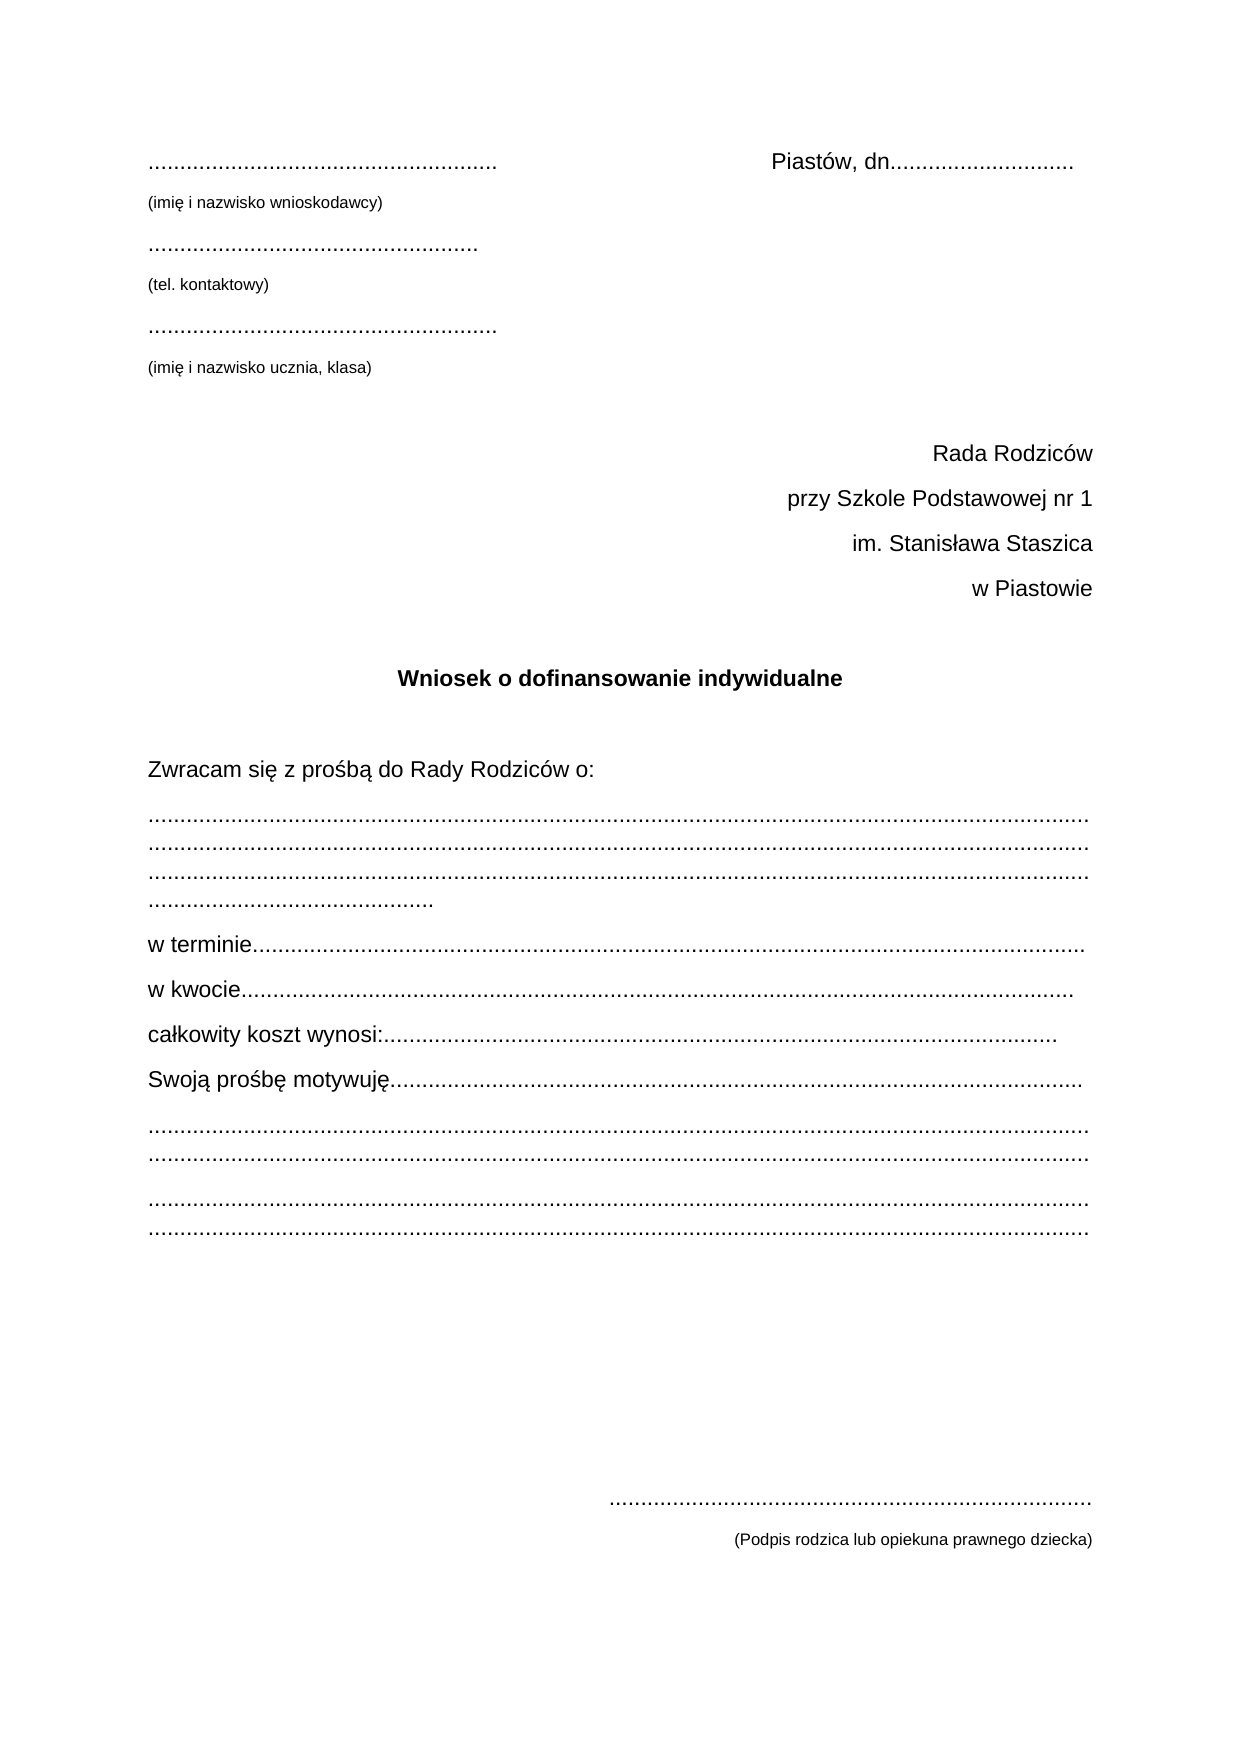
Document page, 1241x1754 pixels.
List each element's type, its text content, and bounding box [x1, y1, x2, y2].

text Zwracam się z prośbą do Rady Rodziców o: [148, 756, 1093, 782]
text w Piastowie [148, 575, 1093, 602]
text ........................................................................................................................................................................................................................................................................................................ [148, 1185, 1093, 1240]
text ....................................................... Piastów, dn............................. [148, 148, 1093, 174]
text ............................................................................ [148, 1484, 1093, 1511]
text ......................................................................................................................................................................................................................................................................................................................................................................................................................................................................................................... [148, 801, 1093, 912]
text ........................................................................................................................................................................................................................................................................................................ [148, 1112, 1093, 1166]
text (imię i nazwisko ucznia, klasa) [148, 357, 1093, 377]
text Swoją prośbę motywuję............................................................................................................. [148, 1066, 1093, 1093]
text w terminie................................................................................................................................... [148, 931, 1093, 957]
text Rada Rodziców [148, 440, 1093, 466]
text im. Stanisława Staszica [148, 530, 1093, 556]
text w kwocie................................................................................................................................... [148, 976, 1093, 1003]
text (Podpis rodzica lub opiekuna prawnego dziecka) [148, 1529, 1093, 1548]
text .................................................... [148, 230, 1093, 256]
text całkowity koszt wynosi:.......................................................................................................... [148, 1021, 1093, 1048]
text (tel. kontaktowy) [148, 275, 1093, 294]
text ....................................................... [148, 312, 1093, 339]
text Wniosek o dofinansowanie indywidualne [148, 665, 1093, 692]
text przy Szkole Podstawowej nr 1 [148, 485, 1093, 511]
text (imię i nazwisko wnioskodawcy) [148, 193, 1093, 212]
